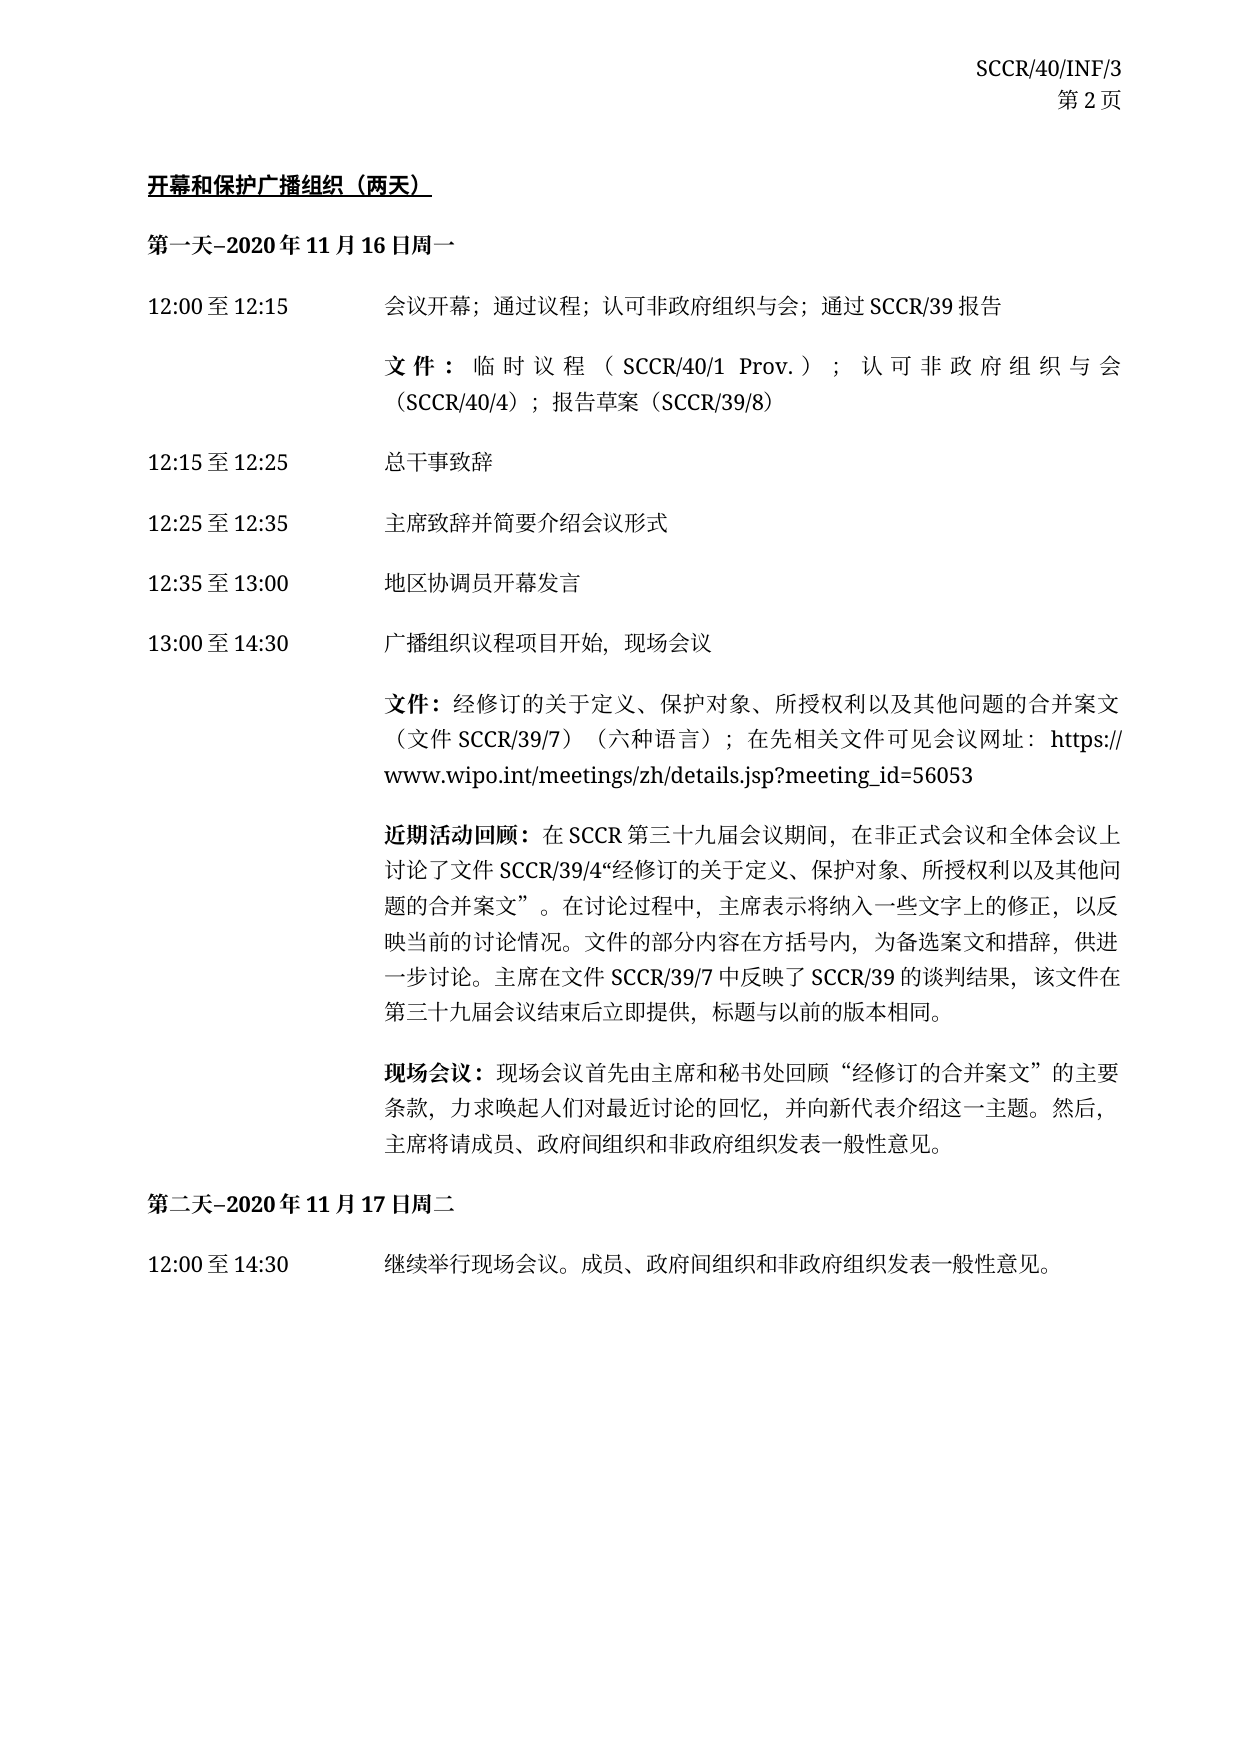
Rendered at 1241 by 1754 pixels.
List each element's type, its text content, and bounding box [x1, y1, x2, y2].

text 文件：经修订的关于定义、保护对象、所授权利以及其他问题的合并案文（文件SCCR/39/7）（六种语言）；在先相关文件可见会议网址：https://‌www.wipo.int/meetings/zh/details.jsp?meeting_id=56053 [384, 683, 1122, 789]
text 现场会议：现场会议首先由主席和秘书处回顾“经修订的合并案文”的主要条款，力求唤起人们对最近讨论的回忆，并向新代表介绍这一主题。然后，主席将请成员、政府间组织和非政府组织发表一般性意见。 [384, 1052, 1122, 1158]
text 开幕和保护广播组织（两天） [148, 164, 1122, 200]
text 第二天–2020年11月17日周二 [148, 1183, 1122, 1219]
text 近期活动回顾：在SCCR第三十九届会议期间，在非正式会议和全体会议上讨论了文件SCCR/39/4“经修订的关于定义、保护对象、所授权利以及其他问题的合并案文”。在讨论过程中，主席表示将纳入一些文字上的修正，以反映当前的讨论情况。文件的部分内容在方括号内，为备选案文和措辞，供进一步讨论。主席在文件SCCR/39/7中反映了SCCR/39的谈判结果，该文件在第三十九届会议结束后立即提供，标题与以前的版本相同。 [384, 814, 1122, 1027]
text 12:15至12:25 总干事致辞 [148, 442, 1122, 477]
text 13:00至14:30 广播组织议程项目开始，现场会议 [148, 623, 1122, 658]
text 12:35至13:00 地区协调员开幕发言 [148, 562, 1122, 598]
text 12:00至12:15 会议开幕；通过议程；认可非政府组织与会；通过SCCR/39报告 [148, 285, 1122, 321]
text 第一天–2020年11月16日周一 [148, 225, 1122, 260]
text 文件：临时议程（SCCR/40/1 Prov.）；认可非政府组织与会（SCCR/40/4）；报告草案（SCCR/39/8） [384, 346, 1122, 417]
text 12:25至12:35 主席致辞并简要介绍会议形式 [148, 502, 1122, 537]
text 12:00至14:30 继续举行现场会议。成员、政府间组织和非政府组织发表一般性意见。 [148, 1244, 1122, 1279]
